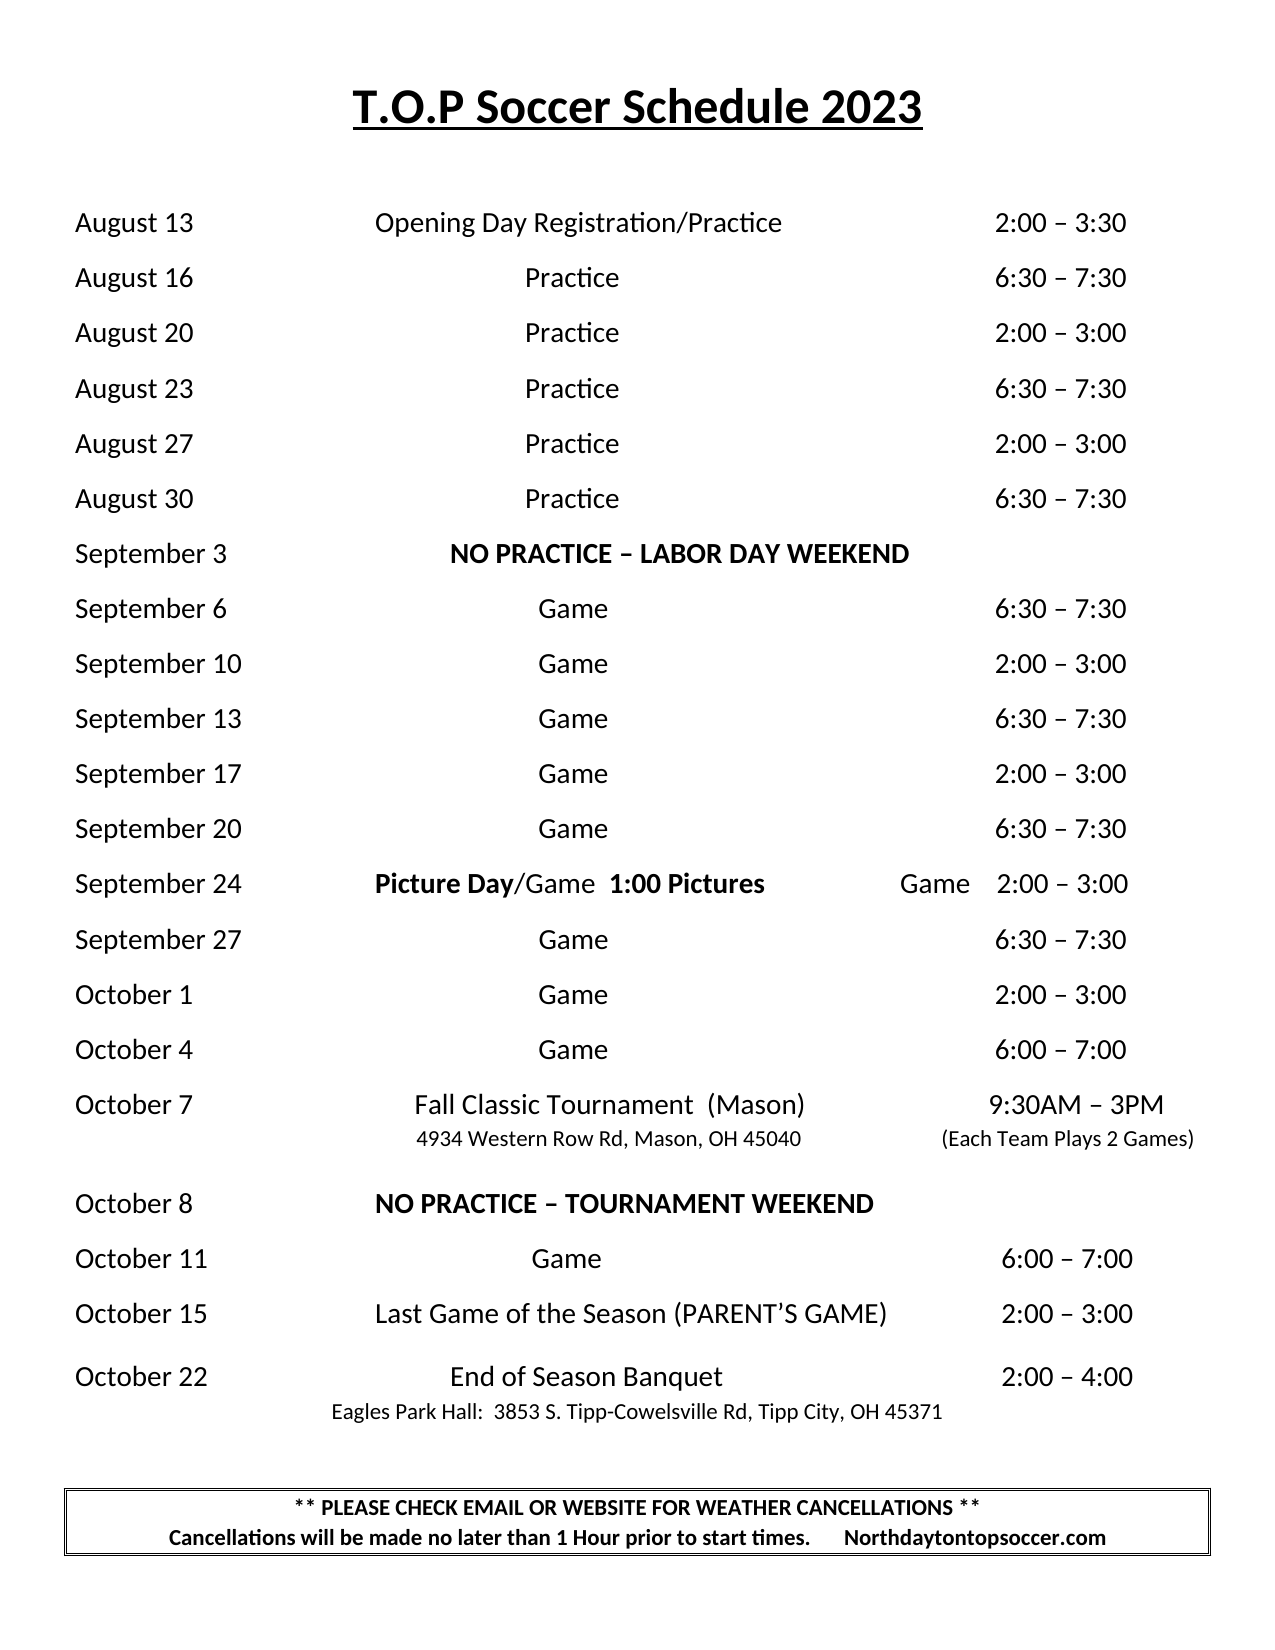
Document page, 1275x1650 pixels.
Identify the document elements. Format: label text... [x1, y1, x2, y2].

text Eagles Park Hall: 3853 S. Tipp-Cowelsville Rd, Tipp City, OH 45371 [75, 1397, 1200, 1425]
text September 6 Game 6:30 – 7:30 [75, 590, 1200, 626]
text October 15 Last Game of the Season (PARENT’S GAME) 2:00 – 3:00 [75, 1295, 1200, 1331]
text August 30 Practice 6:30 – 7:30 [75, 480, 1200, 516]
text ** PLEASE CHECK EMAIL OR WEBSITE FOR WEATHER CANCELLATIONS ** [67, 1491, 1208, 1518]
text Cancellations will be made no later than 1 Hour prior to start times. Northdaytontopsoccer.com [67, 1518, 1208, 1553]
text August 13 Opening Day Registration/Practice 2:00 – 3:30 [75, 204, 1200, 240]
text October 7 Fall Classic Tournament (Mason) 9:30AM – 3PM [75, 1086, 1200, 1122]
text September 24 Picture Day/Game 1:00 Pictures Game 2:00 – 3:00 [75, 866, 1200, 901]
text October 4 Game 6:00 – 7:00 [75, 1031, 1200, 1067]
text October 11 Game 6:00 – 7:00 [75, 1240, 1200, 1276]
text August 27 Practice 2:00 – 3:00 [75, 425, 1200, 460]
text October 8 NO PRACTICE – TOURNAMENT WEEKEND [75, 1185, 1200, 1221]
text October 22 End of Season Banquet 2:00 – 4:00 [75, 1358, 1200, 1394]
text September 13 Game 6:30 – 7:30 [75, 700, 1200, 736]
text October 1 Game 2:00 – 3:00 [75, 976, 1200, 1011]
text September 10 Game 2:00 – 3:00 [75, 645, 1200, 681]
text September 17 Game 2:00 – 3:00 [75, 755, 1200, 791]
text 4934 Western Row Rd, Mason, OH 45040 (Each Team Plays 2 Games) [375, 1124, 1200, 1152]
text August 20 Practice 2:00 – 3:00 [75, 314, 1200, 350]
text September 3 NO PRACTICE – LABOR DAY WEEKEND [75, 535, 1200, 571]
text September 20 Game 6:30 – 7:30 [75, 811, 1200, 846]
text September 27 Game 6:30 – 7:30 [75, 921, 1200, 956]
text August 23 Practice 6:30 – 7:30 [75, 370, 1200, 405]
text T.O.P Soccer Schedule 2023 [75, 75, 1200, 136]
text August 16 Practice 6:30 – 7:30 [75, 259, 1200, 295]
